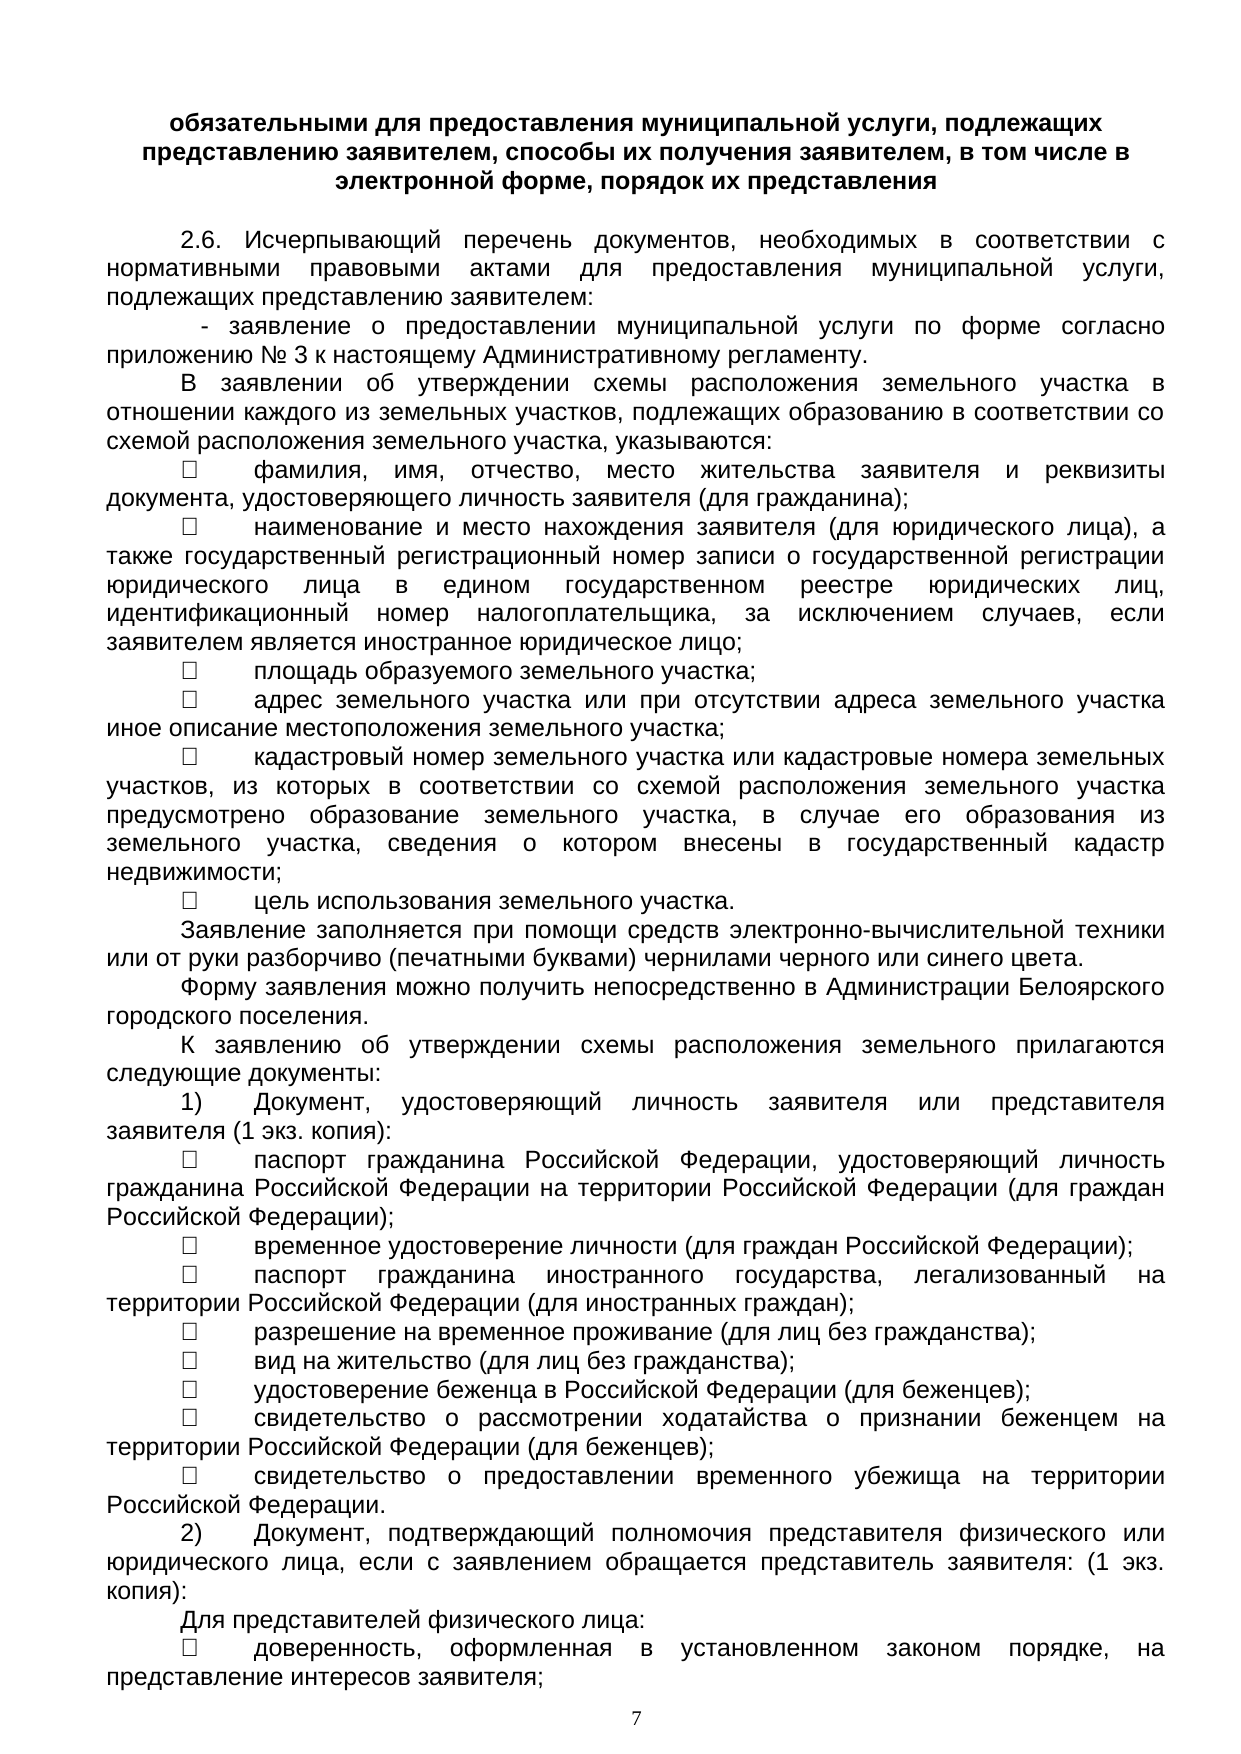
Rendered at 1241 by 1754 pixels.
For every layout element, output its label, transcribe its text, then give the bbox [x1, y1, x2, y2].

text  кадастровый номер земельного участка или кадастровые номера земельных участков, из которых в соответствии со схемой расположения земельного участка предусмотрено образование земельного участка, в случае его образования из земельного участка, сведения о котором внесены в государственный кадастр недвижимости; [106, 742, 1166, 886]
text  временное удостоверение личности (для граждан Российской Федерации); [106, 1231, 1166, 1259]
text Форму заявления можно получить непосредственно в Администрации Белоярского городского поселения. [106, 972, 1166, 1029]
text  цель использования земельного участка. [106, 886, 1166, 914]
text В заявлении об утверждении схемы расположения земельного участка в отношении каждого из земельных участков, подлежащих образованию в соответствии со схемой расположения земельного участка, указываются: [106, 368, 1166, 454]
text  площадь образуемого земельного участка; [106, 656, 1166, 684]
text  свидетельство о предоставлении временного убежища на территории Российской Федерации. [106, 1461, 1166, 1518]
text - заявление о предоставлении муниципальной услуги по форме согласно приложению № 3 к настоящему Административному регламенту. [106, 311, 1166, 368]
text К заявлению об утверждении схемы расположения земельного прилагаются следующие документы: [106, 1029, 1166, 1087]
text  свидетельство о рассмотрении ходатайства о признании беженцем на территории Российской Федерации (для беженцев); [106, 1403, 1166, 1461]
text 2.6. Исчерпывающий перечень документов, необходимых в соответствии с нормативными правовыми актами для предоставления муниципальной услуги, подлежащих представлению заявителем: [106, 224, 1166, 311]
text  паспорт гражданина Российской Федерации, удостоверяющий личность гражданина Российской Федерации на территории Российской Федерации (для граждан Российской Федерации); [106, 1144, 1166, 1231]
text  разрешение на временное проживание (для лиц без гражданства); [106, 1317, 1166, 1346]
text 2) Документ, подтверждающий полномочия представителя физического или юридического лица, если с заявлением обращается представитель заявителя: (1 экз. копия): [106, 1518, 1166, 1604]
text Для представителей физического лица: [106, 1604, 1166, 1633]
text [106, 108, 1166, 196]
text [106, 1633, 1166, 1691]
text  фамилия, имя, отчество, место жительства заявителя и реквизиты документа, удостоверяющего личность заявителя (для гражданина); [106, 454, 1166, 512]
text  адрес земельного участка или при отсутствии адреса земельного участка иное описание местоположения земельного участка; [106, 684, 1166, 742]
text  удостоверение беженца в Российской Федерации (для беженцев); [106, 1374, 1166, 1403]
text 1) Документ, удостоверяющий личность заявителя или представителя заявителя (1 экз. копия): [106, 1087, 1166, 1144]
text  паспорт гражданина иностранного государства, легализованный на территории Российской Федерации (для иностранных граждан); [106, 1259, 1166, 1317]
text Заявление заполняется при помощи средств электронно-вычислительной техники или от руки разборчиво (печатными буквами) чернилами черного или синего цвета. [106, 914, 1166, 972]
text  вид на жительство (для лиц без гражданства); [106, 1346, 1166, 1374]
text  наименование и место нахождения заявителя (для юридического лица), а также государственный регистрационный номер записи о государственной регистрации юридического лица в едином государственном реестре юридических лиц, идентификационный номер налогоплательщика, за исключением случаев, если заявителем является иностранное юридическое лицо; [106, 512, 1166, 656]
